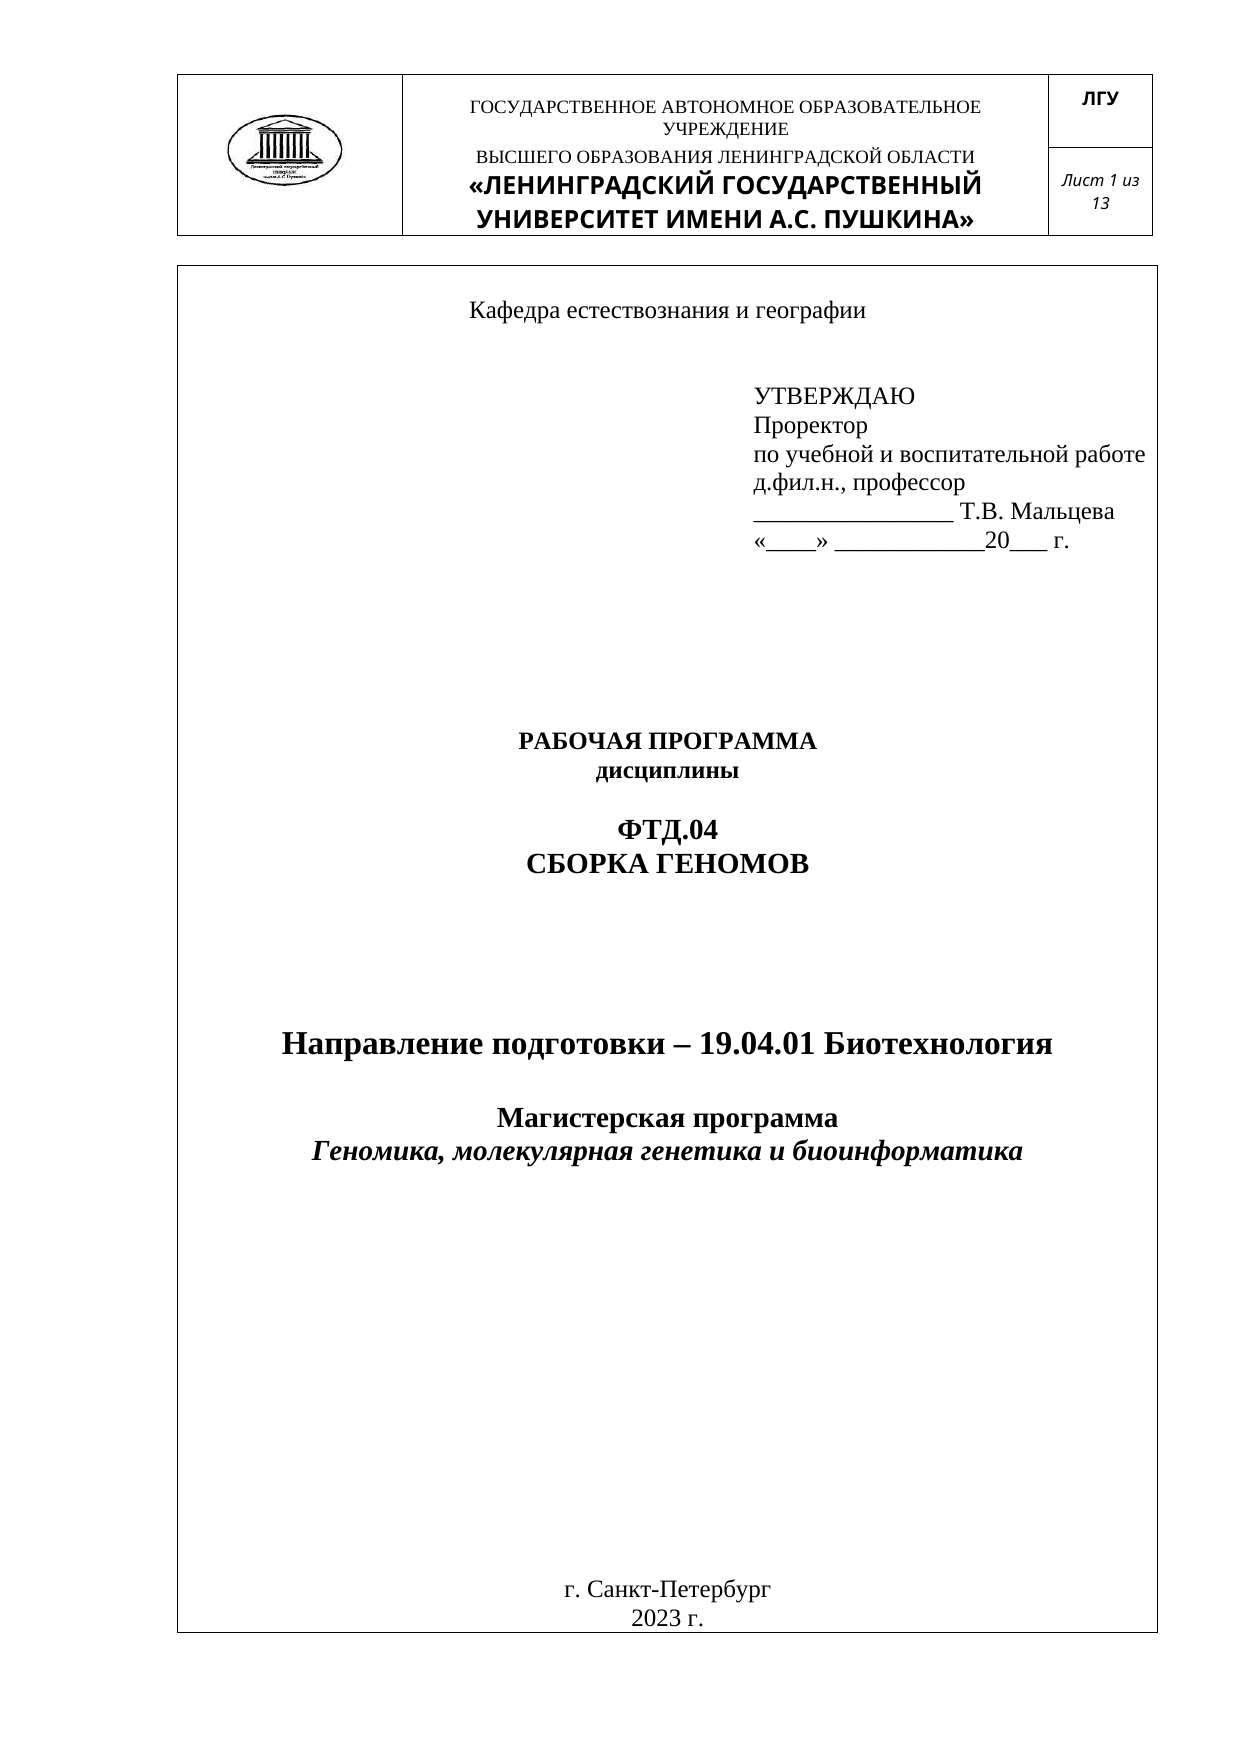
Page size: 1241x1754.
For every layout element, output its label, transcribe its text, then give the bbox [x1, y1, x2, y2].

picture [199, 83, 380, 218]
